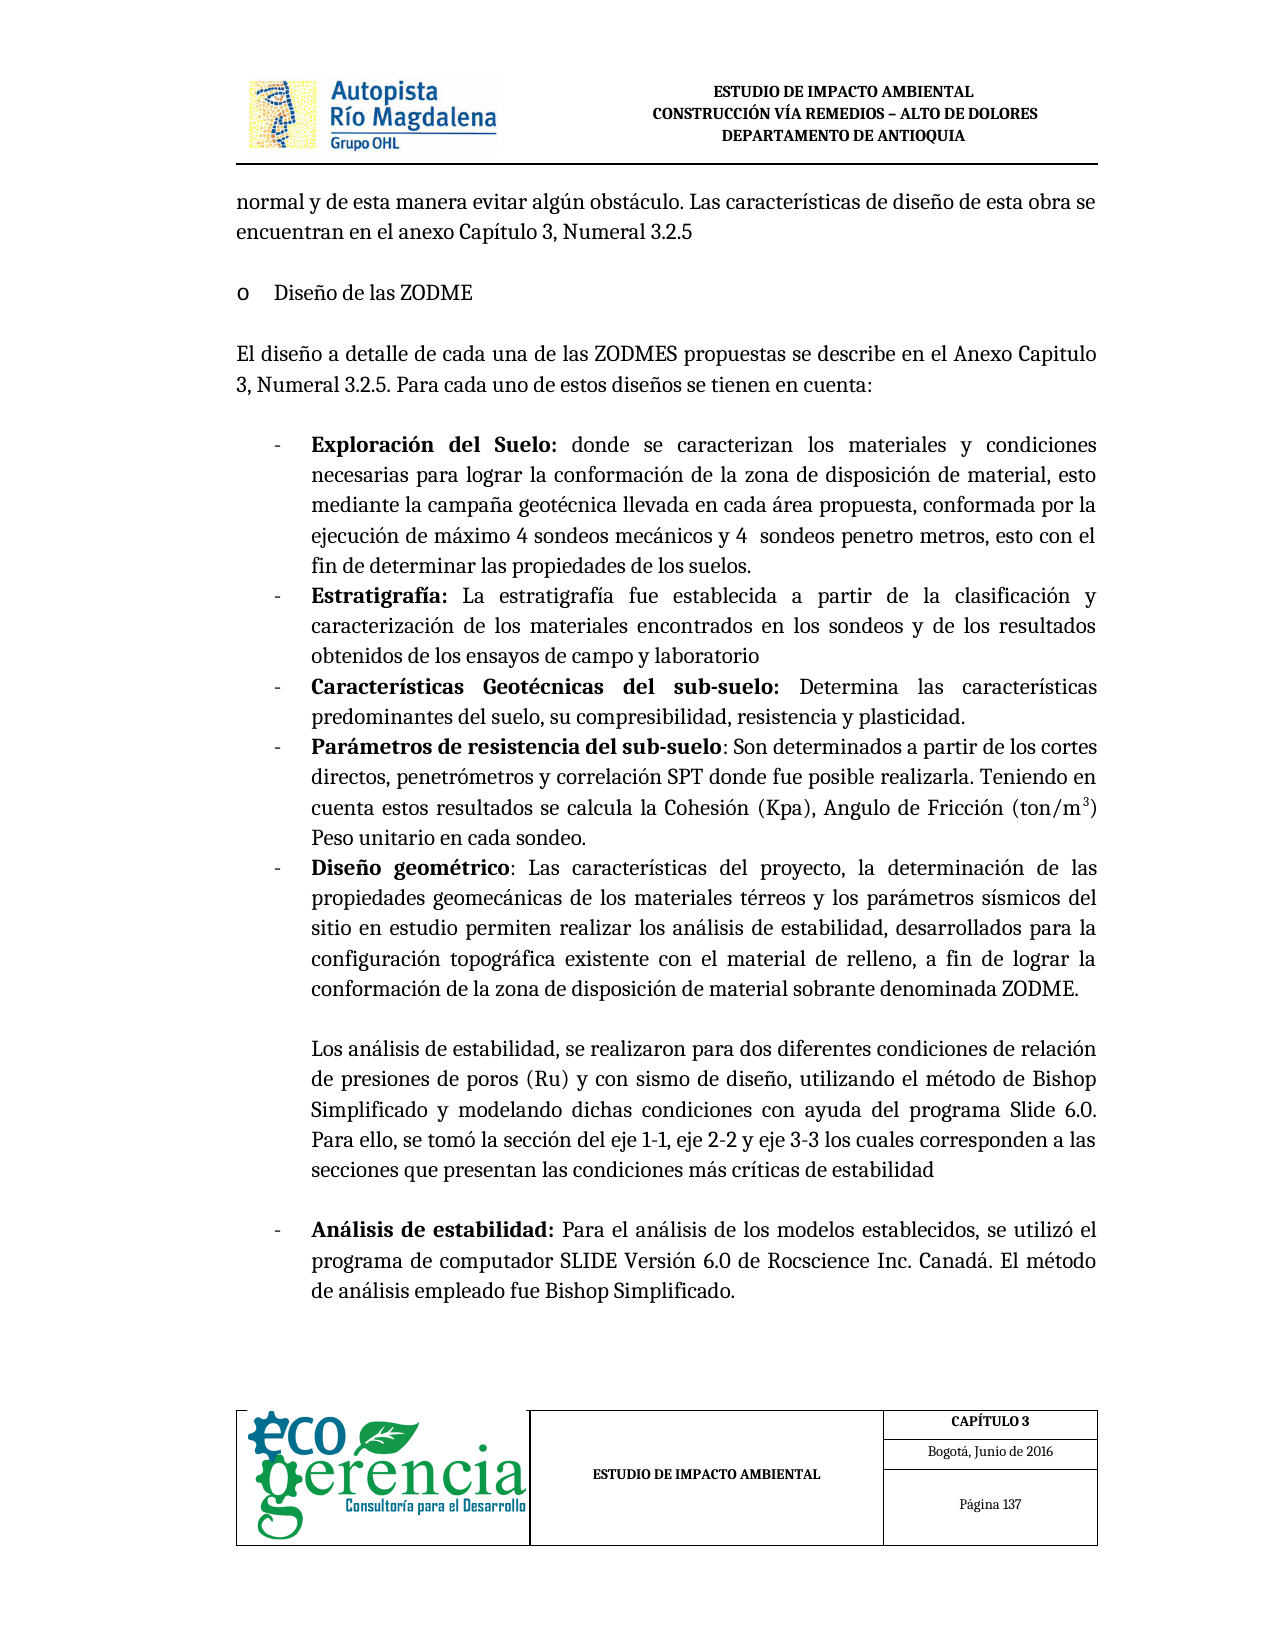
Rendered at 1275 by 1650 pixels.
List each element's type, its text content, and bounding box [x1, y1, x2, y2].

list Exploración del Suelo: donde se caracterizan los materiales y condiciones necesarias para lograr la conformación de la zona de disposición de material, esto mediante la campaña geotécnica llevada en cada área propuesta, conformada por la ejecución de máximo 4 sondeos mecánicos y 4 sondeos penetro metros, esto con el fin de determinar las propiedades de los suelos. [274, 432, 1098, 579]
list Los análisis de estabilidad, se realizaron para dos diferentes condiciones de relación de presiones de poros (Ru) y con sismo de diseño, utilizando el método de Bishop Simplificado y modelando dichas condiciones con ayuda del programa Slide 6.0. Para ello, se tomó la sección del eje 1-1, eje 2-2 y eje 3-3 los cuales corresponden a las secciones que presentan las condiciones más críticas de estabilidad [311, 1036, 1098, 1183]
picture [247, 74, 499, 154]
list Características Geotécnicas del sub-suelo: Determina las características predominantes del suelo, su compresibilidad, resistencia y plasticidad. [274, 673, 1098, 730]
picture [247, 1410, 269, 1435]
list Parámetros de resistencia del sub-suelo: Son determinados a partir de los cortes directos, penetrómetros y correlación SPT donde fue posible realizarla. Teniendo en cuenta estos resultados se calcula la Cohesión (Kpa), Angulo de Fricción (ton/m3) Peso unitario en cada sondeo. [274, 734, 1098, 851]
list Diseño geométrico: Las características del proyecto, la determinación de las propiedades geomecánicas de los materiales térreos y los parámetros sísmicos del sitio en estudio permiten realizar los análisis de estabilidad, desarrollados para la configuración topográfica existente con el material de relleno, a fin de lograr la conformación de la zona de disposición de material sobrante denominada ZODME. [274, 855, 1098, 1002]
subtitle Diseño de las ZODME [236, 279, 1098, 307]
text El diseño a detalle de cada una de las ZODMES propuestas se describe en el Anexo Capitulo 3, Numeral 3.2.5. Para cada uno de estos diseños se tienen en cuenta: [236, 341, 1098, 398]
picture [247, 1410, 527, 1540]
picture [265, 1424, 280, 1433]
list Estratigrafía: La estratigrafía fue establecida a partir de la clasificación y caracterización de los materiales encontrados en los sondeos y de los resultados obtenidos de los ensayos de campo y laboratorio [274, 583, 1098, 670]
list Análisis de estabilidad: Para el análisis de los modelos establecidos, se utilizó el programa de computador SLIDE Versión 6.0 de Rocscience Inc. Canadá. El método de análisis empleado fue Bishop Simplificado. [274, 1217, 1098, 1304]
